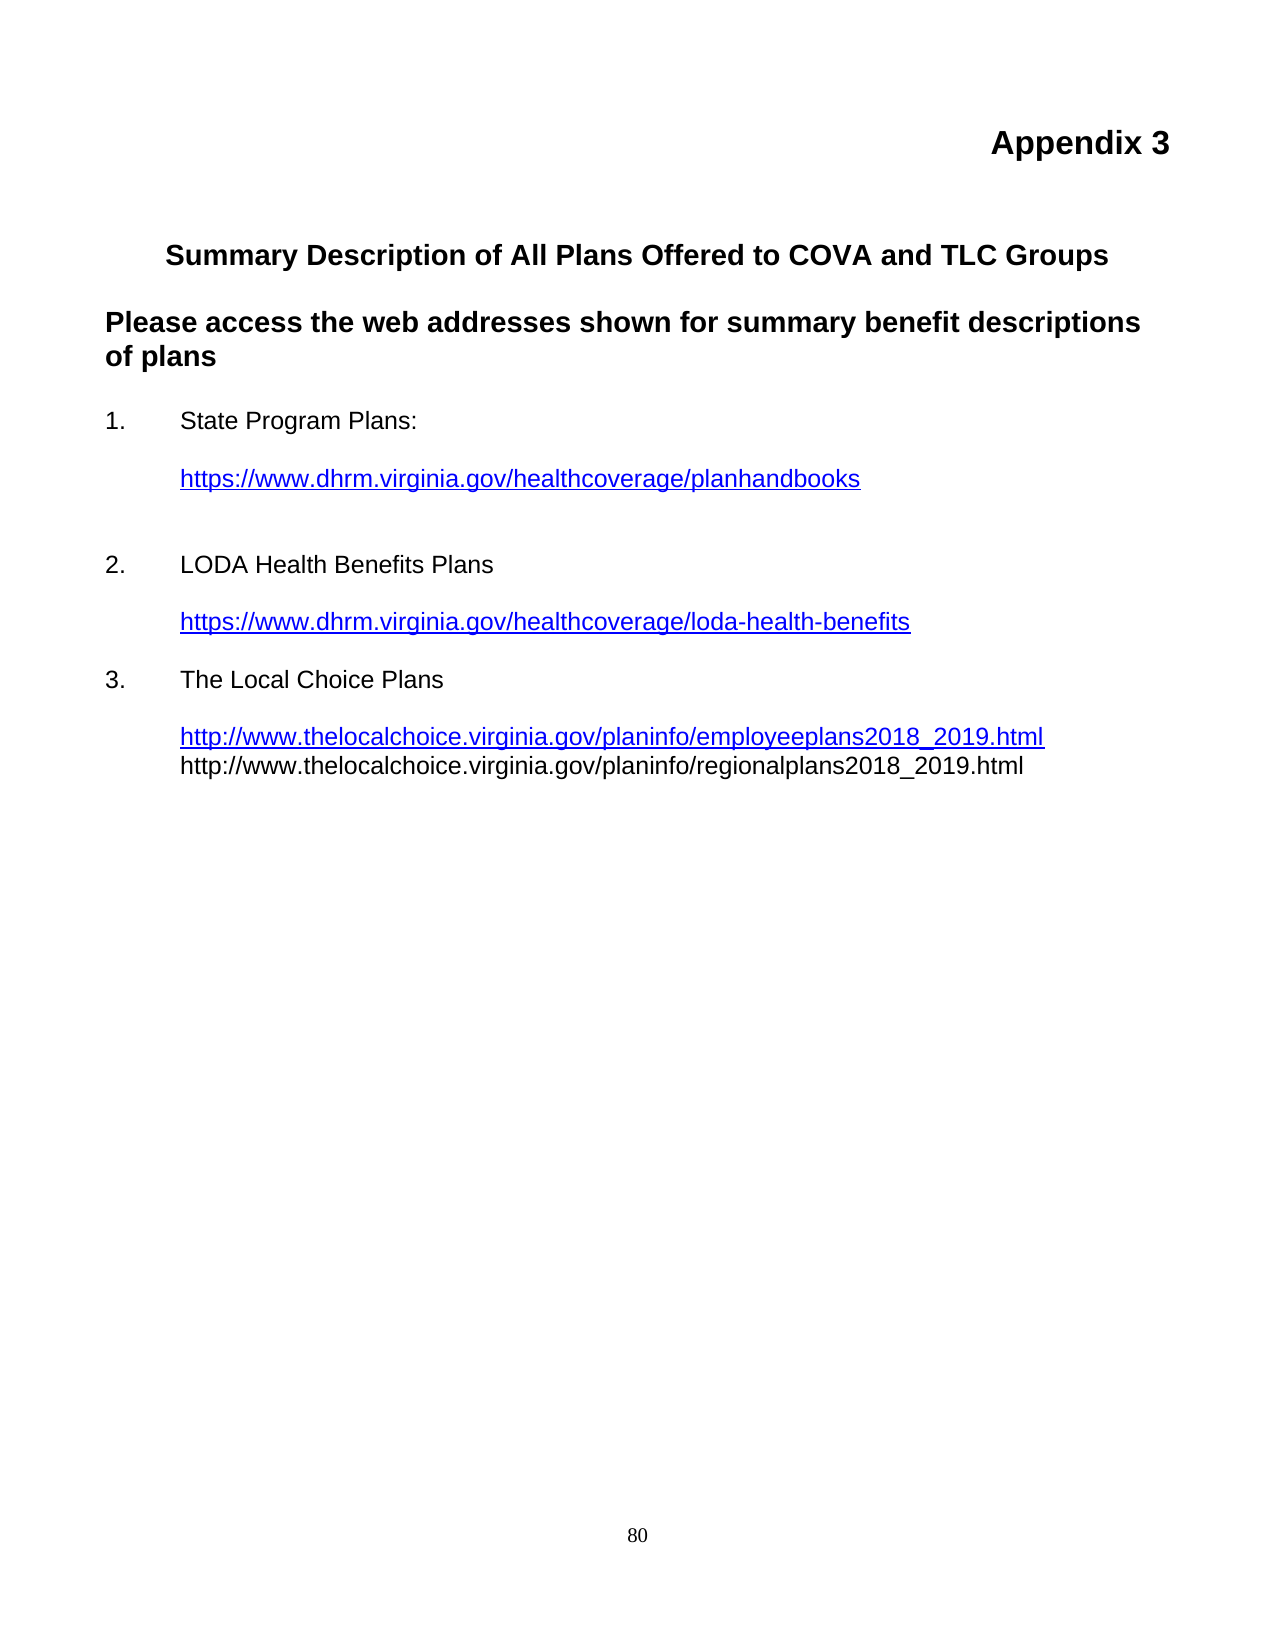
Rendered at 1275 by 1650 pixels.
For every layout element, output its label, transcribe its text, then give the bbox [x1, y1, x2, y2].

text https://www.dhrm.virginia.gov/healthcoverage/loda-health-benefits [105, 607, 1170, 636]
text http://www.thelocalchoice.virginia.gov/planinfo/regionalplans2018_2019.html [180, 751, 1170, 780]
list The Local Choice Plans [105, 665, 1170, 694]
text https://www.dhrm.virginia.gov/healthcoverage/planhandbooks [105, 464, 1170, 492]
text Appendix 3 [105, 123, 1170, 162]
list State Program Plans: [105, 406, 1170, 435]
text Summary Description of All Plans Offered to COVA and TLC Groups [105, 238, 1170, 272]
text Please access the web addresses shown for summary benefit descriptions of plans [105, 306, 1170, 373]
list LODA Health Benefits Plans [105, 550, 1170, 579]
text http://www.thelocalchoice.virginia.gov/planinfo/employeeplans2018_2019.html [180, 722, 1170, 751]
